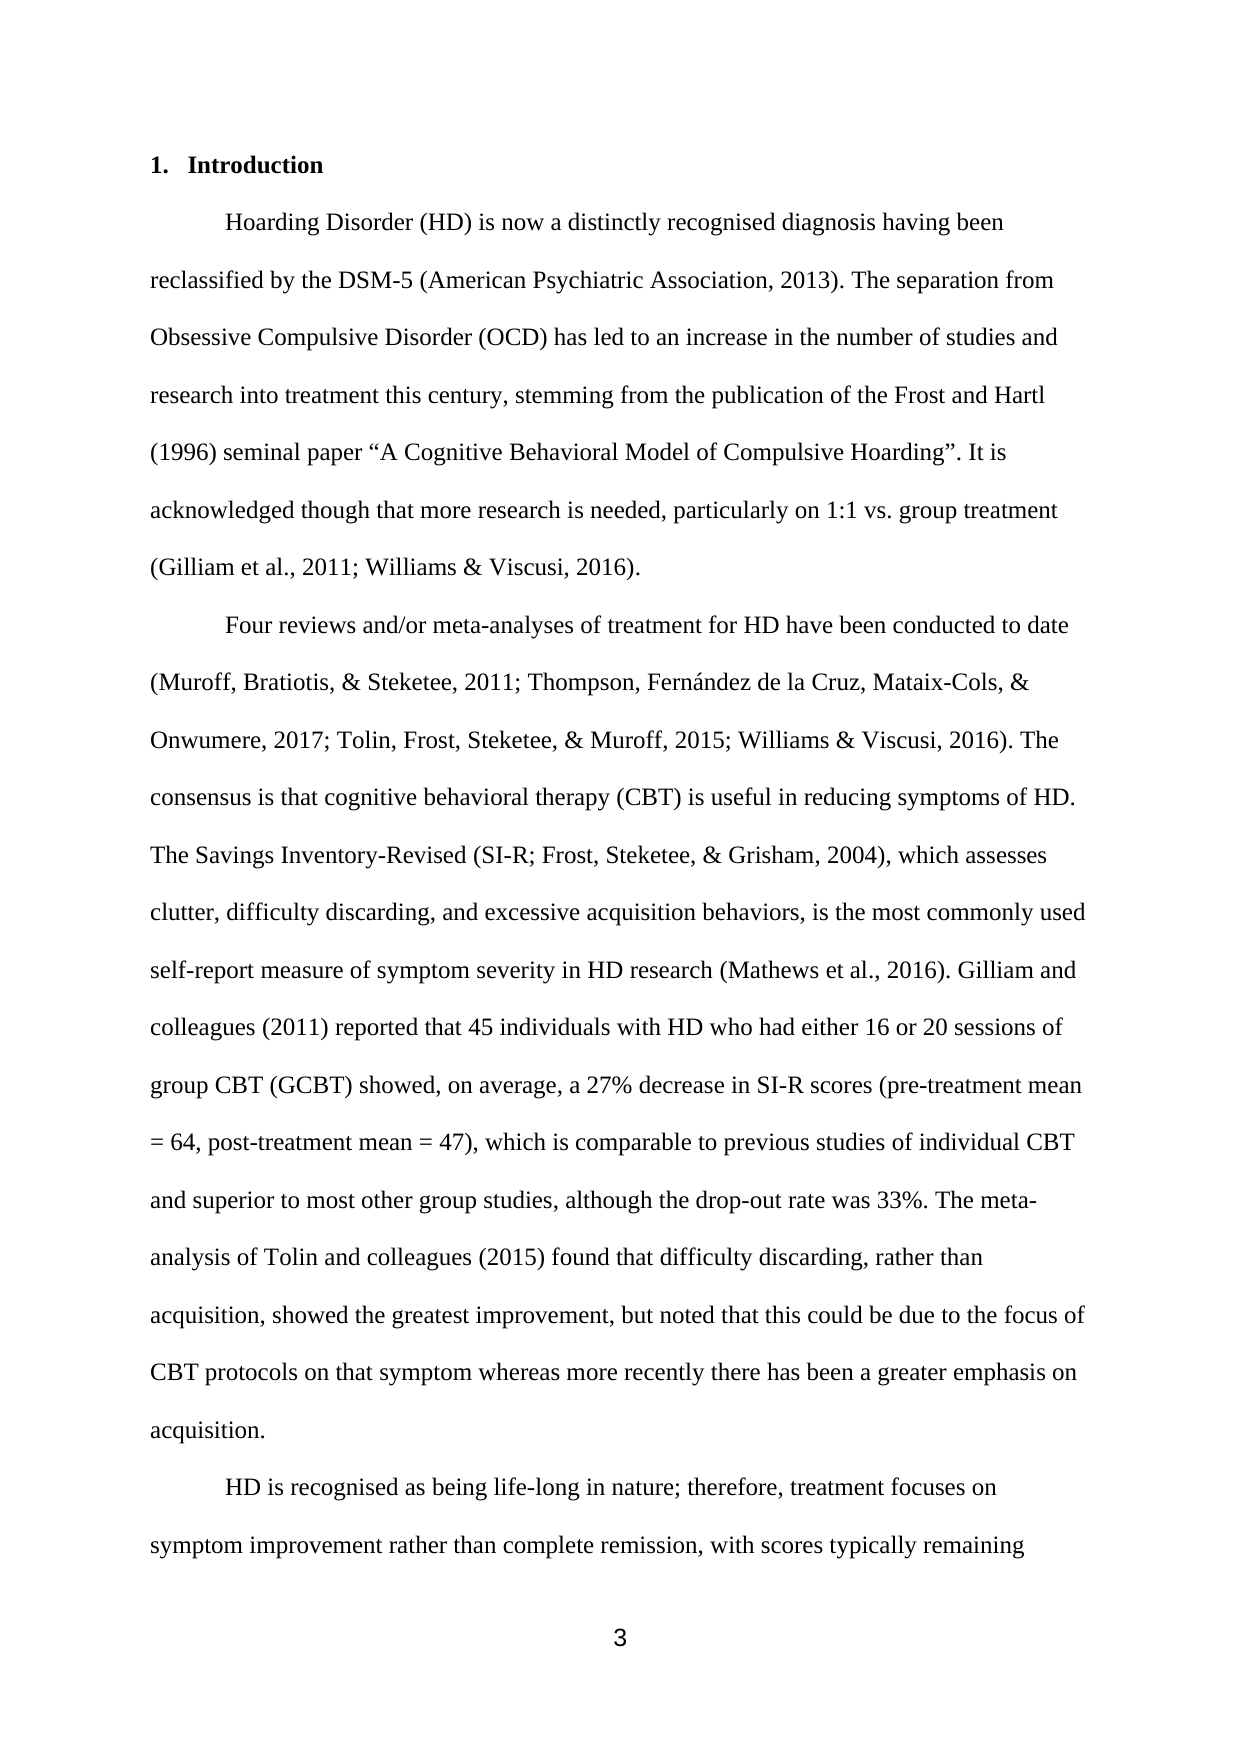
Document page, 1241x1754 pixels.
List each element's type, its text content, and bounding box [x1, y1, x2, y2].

text Hoarding Disorder (HD) is now a distinctly recognised diagnosis having been reclassified by the DSM-5 (American Psychiatric Association, 2013). The separation from Obsessive Compulsive Disorder (OCD) has led to an increase in the number of studies and research into treatment this century, stemming from the publication of the Frost and Hartl (1996) seminal paper “A Cognitive Behavioral Model of Compulsive Hoarding”. It is acknowledged though that more research is needed, particularly on 1:1 vs. group treatment (Gilliam et al., 2011; Williams & Viscusi, 2016). [150, 207, 1090, 581]
list Introduction [150, 150, 1090, 179]
text Four reviews and/or meta-analyses of treatment for HD have been conducted to date (Muroff, Bratiotis, & Steketee, 2011; Thompson, Fernández de la Cruz, Mataix-Cols, & Onwumere, 2017; Tolin, Frost, Steketee, & Muroff, 2015; Williams & Viscusi, 2016). The consensus is that cognitive behavioral therapy (CBT) is useful in reducing symptoms of HD. The Savings Inventory-Revised (SI-R; Frost, Steketee, & Grisham, 2004), which assesses clutter, difficulty discarding, and excessive acquisition behaviors, is the most commonly used self-report measure of symptom severity in HD research (Mathews et al., 2016). Gilliam and colleagues (2011) reported that 45 individuals with HD who had either 16 or 20 sessions of group CBT (GCBT) showed, on average, a 27% decrease in SI-R scores (pre-treatment mean = 64, post-treatment mean = 47), which is comparable to previous studies of individual CBT and superior to most other group studies, although the drop-out rate was 33%. The meta-analysis of Tolin and colleagues (2015) found that difficulty discarding, rather than acquisition, showed the greatest improvement, but noted that this could be due to the focus of CBT protocols on that symptom whereas more recently there has been a greater emphasis on acquisition. [150, 610, 1090, 1444]
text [150, 1472, 1090, 1559]
